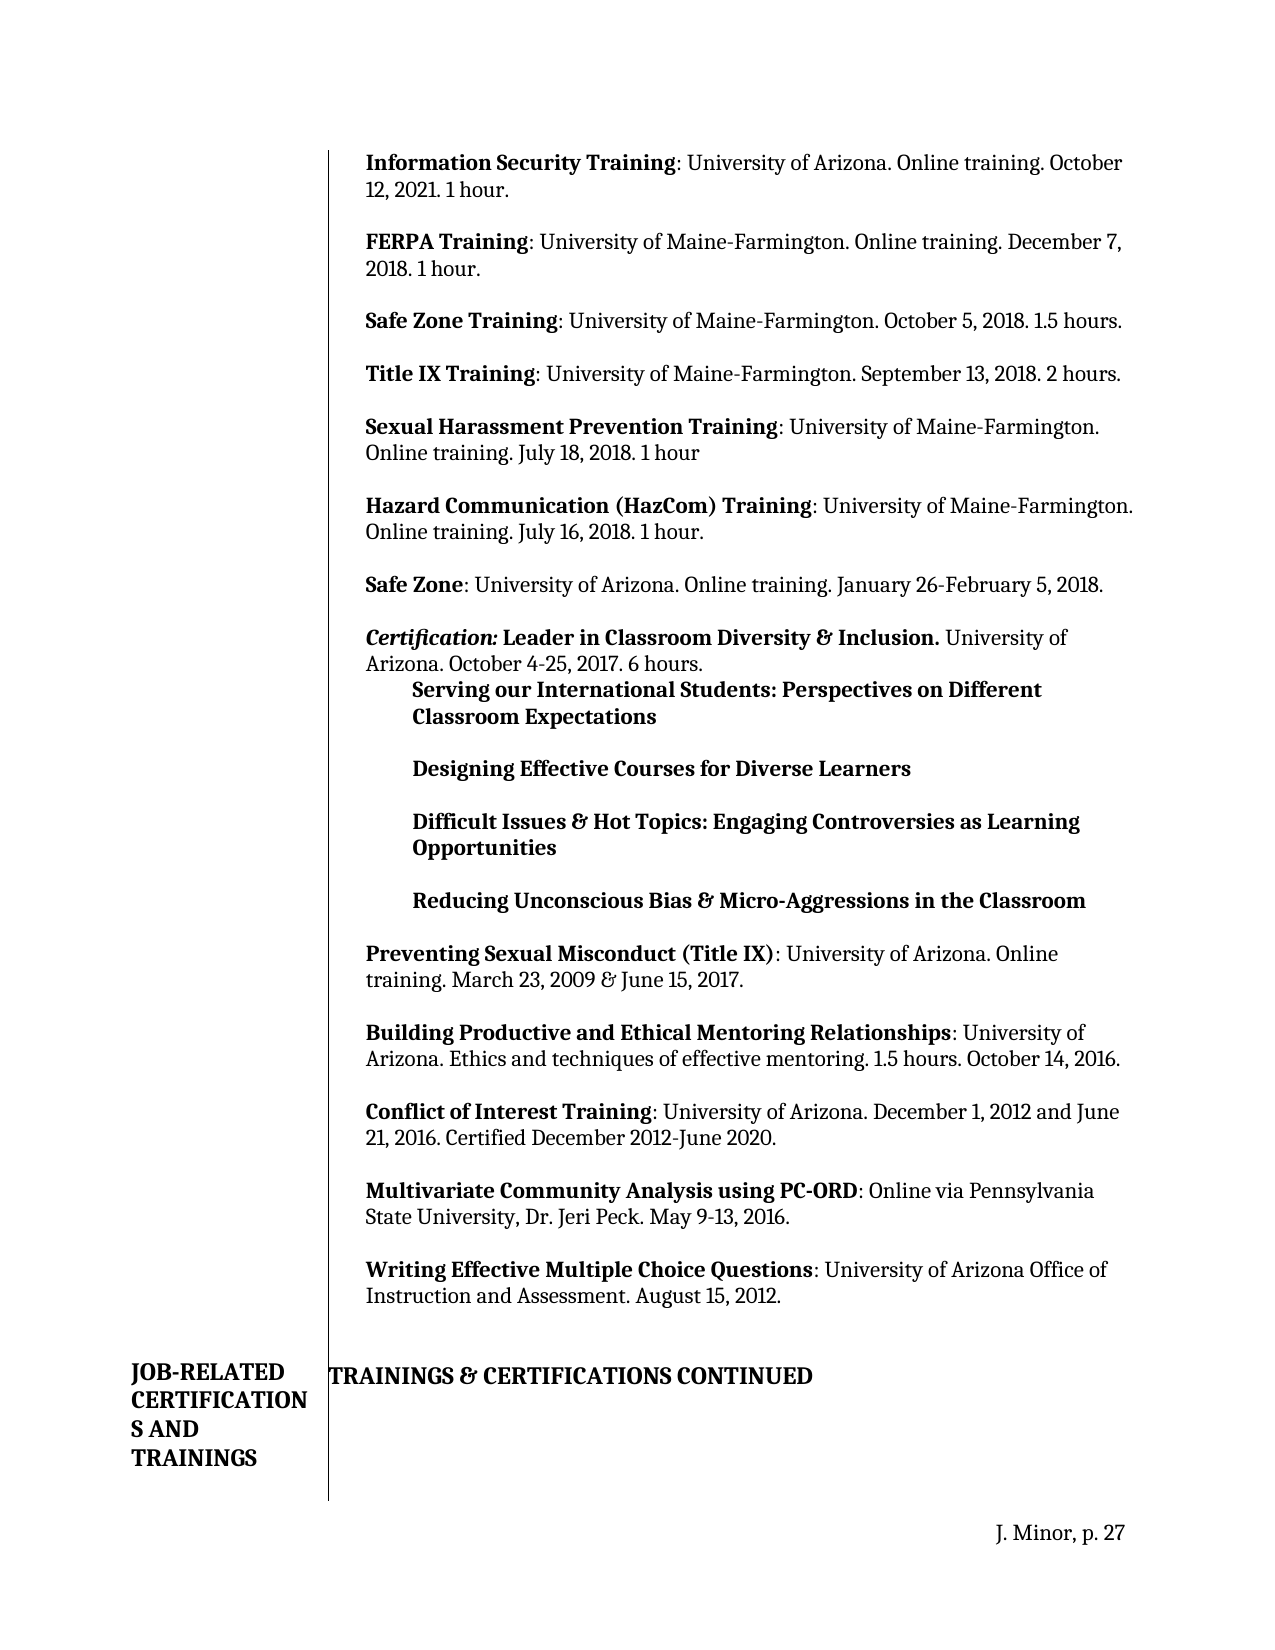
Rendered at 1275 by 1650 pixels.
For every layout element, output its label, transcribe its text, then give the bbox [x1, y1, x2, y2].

text Preventing Sexual Misconduct (Title IX): University of Arizona. Online training. March 23, 2009 & June 15, 2017. [366, 941, 1144, 993]
text Building Productive and Ethical Mentoring Relationships: University of Arizona. Ethics and techniques of effective mentoring. 1.5 hours. October 14, 2016. [366, 1020, 1144, 1072]
text TRAININGS & CERTIFICATIONS CONTINUED [329, 1362, 1144, 1391]
text JOB-RELATED CERTIFICATIONS AND TRAININGS [131, 1357, 309, 1472]
text Title IX Training: University of Maine-Farmington. September 13, 2018. 2 hours. [366, 361, 1144, 387]
text FERPA Training: University of Maine-Farmington. Online training. December 7, 2018. 1 hour. [366, 229, 1144, 282]
text Safe Zone: University of Arizona. Online training. January 26-February 5, 2018. [366, 572, 1144, 598]
text Safe Zone Training: University of Maine-Farmington. October 5, 2018. 1.5 hours. [366, 308, 1144, 334]
text Reducing Unconscious Bias & Micro-Aggressions in the Classroom [412, 888, 1144, 914]
text Multivariate Community Analysis using PC-ORD: Online via Pennsylvania State University, Dr. Jeri Peck. May 9-13, 2016. [366, 1178, 1144, 1231]
text Conflict of Interest Training: University of Arizona. December 1, 2012 and June 21, 2016. Certified December 2012-June 2020. [366, 1099, 1144, 1151]
text Difficult Issues & Hot Topics: Engaging Controversies as Learning Opportunities [412, 809, 1144, 862]
text Serving our International Students: Perspectives on Different Classroom Expectations [412, 677, 1144, 730]
text Designing Effective Courses for Diverse Learners [412, 756, 1144, 782]
text Writing Effective Multiple Choice Questions: University of Arizona Office of Instruction and Assessment. August 15, 2012. [366, 1257, 1144, 1309]
text Sexual Harassment Prevention Training: University of Maine-Farmington. Online training. July 18, 2018. 1 hour [366, 413, 1144, 466]
text Certification: Leader in Classroom Diversity & Inclusion. University of Arizona. October 4-25, 2017. 6 hours. [366, 624, 1144, 677]
text Information Security Training: University of Arizona. Online training. October 12, 2021. 1 hour. [366, 150, 1144, 203]
text Hazard Communication (HazCom) Training: University of Maine-Farmington. Online training. July 16, 2018. 1 hour. [366, 493, 1144, 545]
